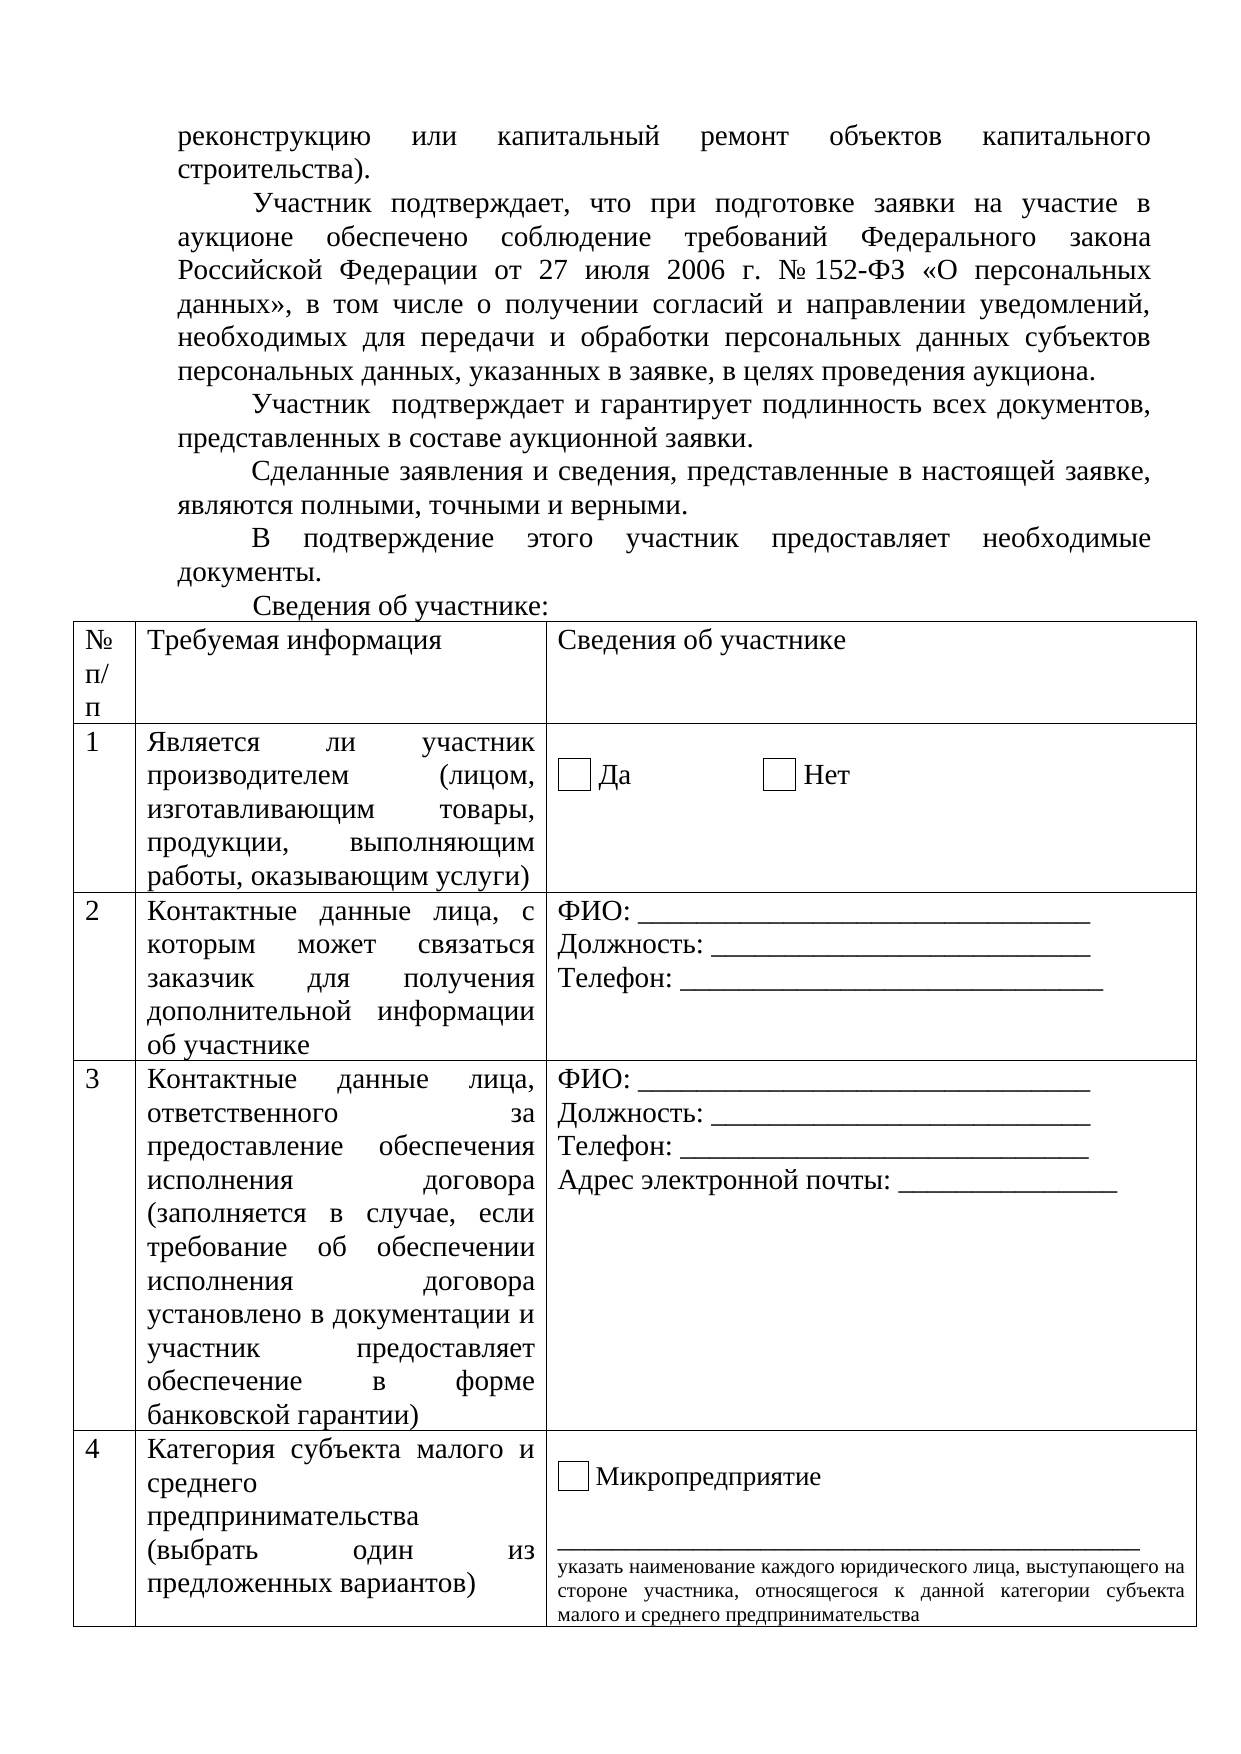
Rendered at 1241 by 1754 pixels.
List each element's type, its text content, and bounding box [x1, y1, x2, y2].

text Участник подтверждает, что при подготовке заявки на участие в аукционе обеспечено соблюдение требований Федерального закона Российской Федерации от 27 июля 2006 г. № 152-ФЗ «О персональных данных», в том числе о получении согласий и направлении уведомлений, необходимых для передачи и обработки персональных данных субъектов персональных данных, указанных в заявке, в целях проведения аукциона. [177, 185, 1152, 386]
table_cell Контактные данные лица, с которым может связаться заказчик для получения дополнительной информации об участнике [136, 893, 546, 1060]
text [177, 118, 1152, 185]
text Участник подтверждает и гарантирует подлинность всех документов, представленных в составе аукционной заявки. [177, 386, 1152, 453]
table_header № п/п [74, 622, 135, 723]
table_cell ФИО: _______________________________ Должность: __________________________ Телефон: ____________________________ Адрес электронной почты: _______________ [547, 1061, 1196, 1430]
table_header Сведения об участнике [547, 622, 1196, 723]
table_cell Является ли участник производителем (лицом, изготавливающим товары, продукции, выполняющим работы, оказывающим услуги) [136, 724, 546, 892]
text Сделанные заявления и сведения, представленные в настоящей заявке, являются полными, точными и верными. [177, 453, 1152, 521]
table_cell 2 [74, 893, 135, 1060]
table_cell Да Нет [547, 724, 1196, 892]
text В подтверждение этого участник предоставляет необходимые документы. [177, 521, 1152, 588]
table_cell 1 [74, 724, 135, 892]
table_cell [136, 1431, 546, 1626]
text Сведения об участнике: [177, 588, 1152, 621]
table_header Требуемая информация [136, 622, 546, 723]
table_cell Контактные данные лица, ответственного за предоставление обеспечения исполнения договора (заполняется в случае, если требование об обеспечении исполнения договора установлено в документации и участник предоставляет обеспечение в форме банковской гарантии) [136, 1061, 546, 1430]
table_cell 4 [74, 1431, 135, 1626]
table_cell ФИО: _______________________________ Должность: __________________________ Телефон: _____________________________ [547, 893, 1196, 1060]
table_cell Микропредприятие ___________________________________________ указать наименование каждого юридического лица, выступающего на стороне участника, относящегося к данной категории субъекта малого и среднего предпринимательства [547, 1431, 1196, 1626]
table_cell 3 [74, 1061, 135, 1430]
